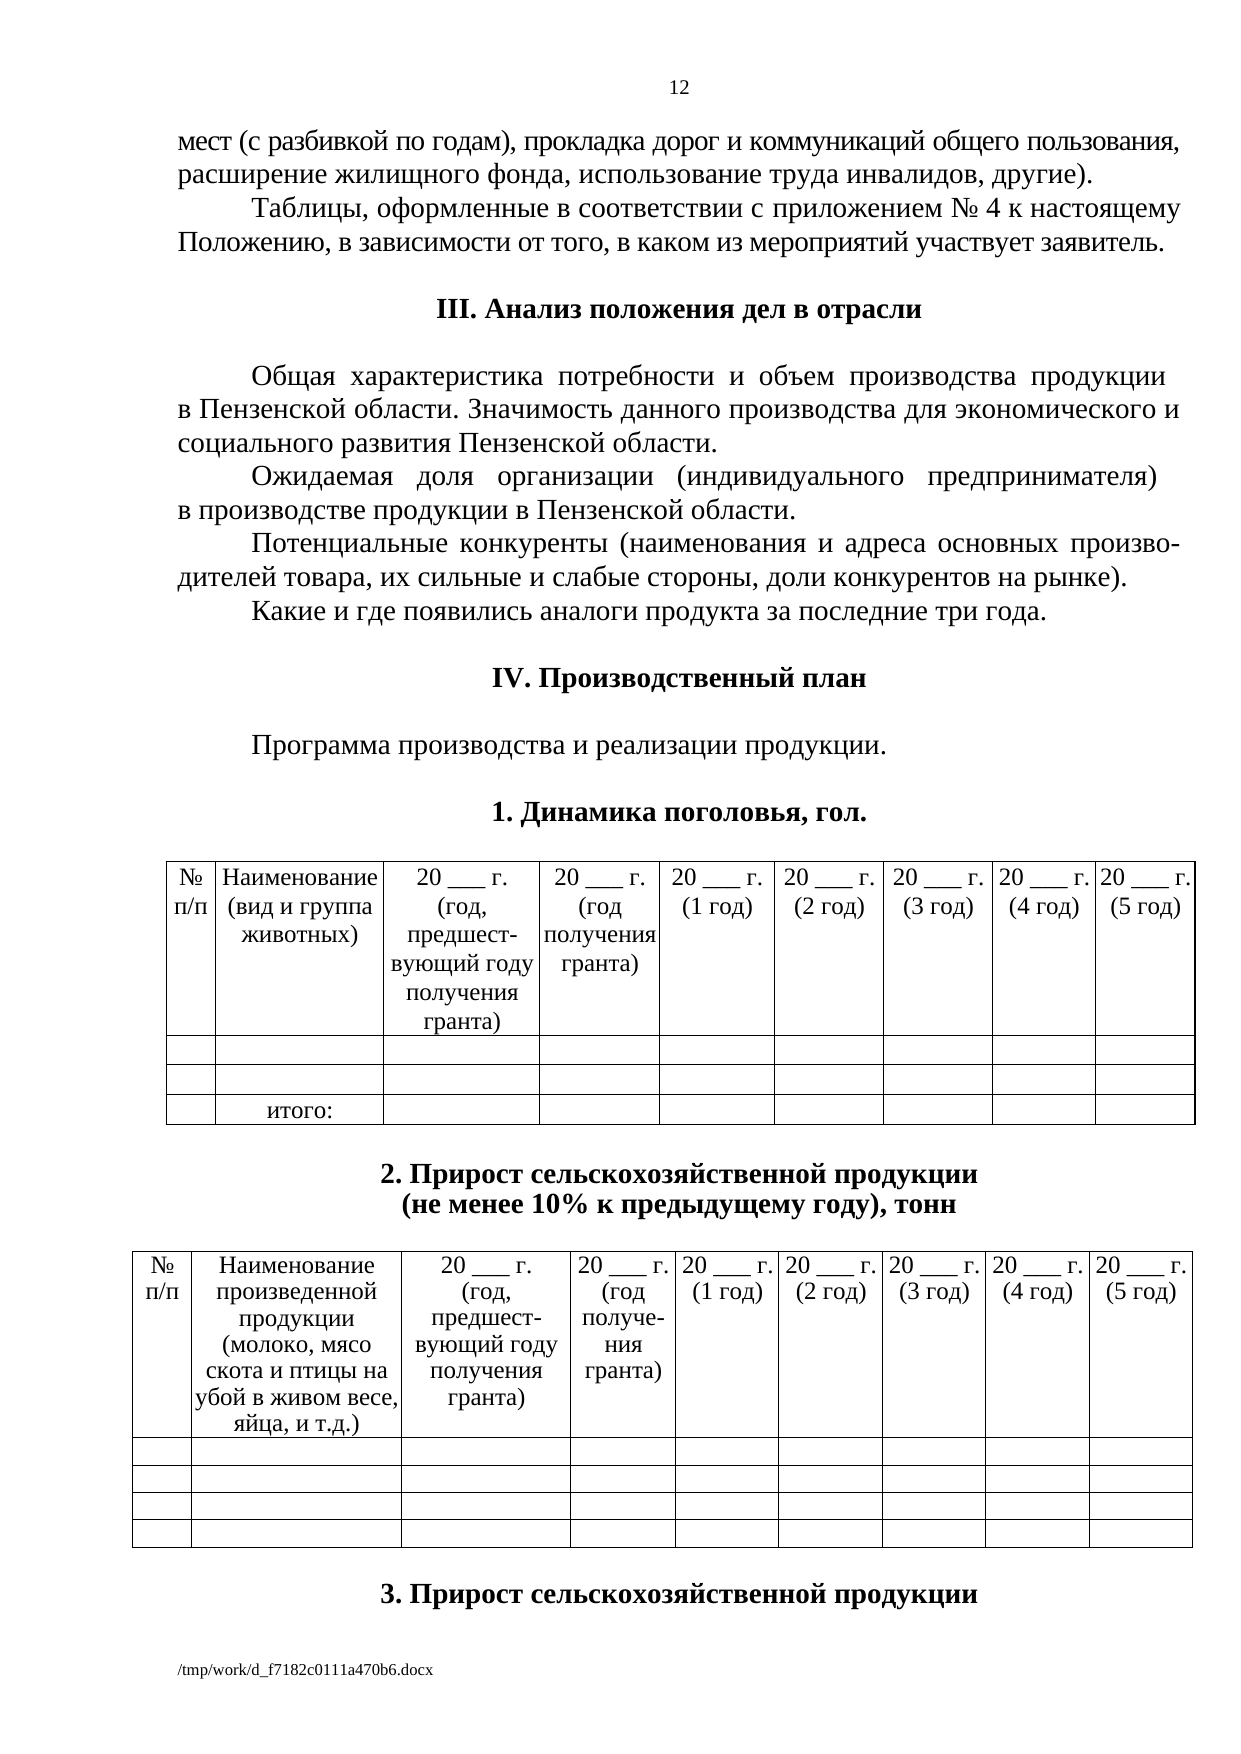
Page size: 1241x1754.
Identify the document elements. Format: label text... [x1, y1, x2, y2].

table_cell [384, 1065, 539, 1094]
table_header 20 ___ г. (год получе-ния гранта) [571, 1252, 675, 1437]
table_cell [779, 1438, 882, 1464]
text (не менее 10% к предыдущему году), тонн [177, 1189, 1181, 1220]
text 1. Динамика поголовья, гол. [177, 794, 1181, 827]
table_cell [1096, 1095, 1194, 1124]
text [177, 123, 1181, 190]
table_cell [993, 1036, 1095, 1064]
table_header 20 ___ г. (год, предшест-вующий году получения гранта) [384, 862, 539, 1034]
table_cell [1096, 1065, 1194, 1094]
table_cell [993, 1095, 1095, 1124]
table_header Наименование (вид и группа животных) [216, 862, 383, 1034]
table_cell [133, 1520, 191, 1547]
table_cell [192, 1466, 401, 1492]
table_cell [133, 1438, 191, 1464]
table_cell [384, 1095, 539, 1124]
table_cell [571, 1520, 675, 1547]
table_cell [192, 1520, 401, 1547]
table_cell [384, 1036, 539, 1064]
table_cell [540, 1036, 659, 1064]
table_header 20 ___ г. (год получения гранта) [540, 862, 659, 1034]
table_cell [133, 1466, 191, 1492]
table_header 20 ___ г. (5 год) [1096, 862, 1194, 1034]
table_header № п/п [167, 862, 215, 1034]
table_cell [986, 1520, 1089, 1547]
table_cell [775, 1065, 883, 1094]
table_cell [883, 1438, 985, 1464]
table_cell итого: [216, 1095, 383, 1124]
table_cell [660, 1065, 774, 1094]
table_cell [676, 1438, 778, 1464]
table_cell [571, 1466, 675, 1492]
table_header 20 ___ г. (4 год) [986, 1252, 1089, 1437]
table_cell [402, 1466, 570, 1492]
table_cell [883, 1520, 985, 1547]
table_cell [167, 1065, 215, 1094]
table_cell [1090, 1438, 1192, 1464]
table_cell [1090, 1520, 1192, 1547]
table_cell [571, 1493, 675, 1519]
table_cell [402, 1520, 570, 1547]
table_cell [192, 1438, 401, 1464]
text Общая характеристика потребности и объем производства продукции в Пензенской области. Значимость данного производства для экономического и социального развития Пензенской области. [177, 358, 1181, 458]
text 3. Прирост сельскохозяйственной продукции [177, 1579, 1181, 1609]
text Какие и где появились аналоги продукта за последние три года. [177, 593, 1181, 626]
table_cell [216, 1065, 383, 1094]
text Таблицы, оформленные в соответствии с приложением № 4 к настоящему Положению, в зависимости от того, в каком из мероприятий участвует заявитель. [177, 190, 1181, 257]
table_cell [884, 1065, 992, 1094]
table_header 20 ___ г. (2 год) [779, 1252, 882, 1437]
table_cell [775, 1036, 883, 1064]
table_cell [884, 1036, 992, 1064]
table_header 20 ___ г. (4 год) [993, 862, 1095, 1034]
table_cell [167, 1095, 215, 1124]
table_cell [540, 1095, 659, 1124]
table_cell [1090, 1466, 1192, 1492]
text Потенциальные конкуренты (наименования и адреса основных произво-дителей товара, их сильные и слабые стороны, доли конкурентов на рынке). [177, 526, 1181, 593]
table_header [402, 1252, 570, 1437]
table_header 20 ___ г. (1 год) [660, 862, 774, 1034]
table_header 20 ___ г. (5 год) [1090, 1252, 1192, 1437]
table_cell [660, 1095, 774, 1124]
table_cell [167, 1036, 215, 1064]
table_cell [779, 1520, 882, 1547]
table_cell [133, 1493, 191, 1519]
table_header 20 ___ г. (3 год) [884, 862, 992, 1034]
table_cell [571, 1438, 675, 1464]
text 2. Прирост сельскохозяйственной продукции [177, 1158, 1181, 1189]
table_cell [986, 1438, 1089, 1464]
table_cell [660, 1036, 774, 1064]
table_cell [676, 1493, 778, 1519]
table_cell [986, 1493, 1089, 1519]
table_cell [540, 1065, 659, 1094]
table_header 20 ___ г. (2 год) [775, 862, 883, 1034]
table_cell [883, 1466, 985, 1492]
text Программа производства и реализации продукции. [177, 727, 1181, 760]
table_cell [775, 1095, 883, 1124]
table_cell [676, 1520, 778, 1547]
text III. Анализ положения дел в отрасли [177, 291, 1181, 324]
table_cell [402, 1493, 570, 1519]
text IV. Производственный план [177, 660, 1181, 693]
table_cell [779, 1493, 882, 1519]
text Ожидаемая доля организации (индивидуального предпринимателя) в производстве продукции в Пензенской области. [177, 458, 1181, 526]
table_cell [986, 1466, 1089, 1492]
table_cell [1096, 1036, 1194, 1064]
table_header № п/п [133, 1252, 191, 1437]
table_cell [192, 1493, 401, 1519]
table_cell [883, 1493, 985, 1519]
table_cell [676, 1466, 778, 1492]
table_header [192, 1252, 401, 1437]
table_header 20 ___ г. (3 год) [883, 1252, 985, 1437]
table_header 20 ___ г. (1 год) [676, 1252, 778, 1437]
table_cell [216, 1036, 383, 1064]
table_cell [779, 1466, 882, 1492]
table_cell [1090, 1493, 1192, 1519]
table_cell [993, 1065, 1095, 1094]
table_cell [402, 1438, 570, 1464]
table_cell [884, 1095, 992, 1124]
